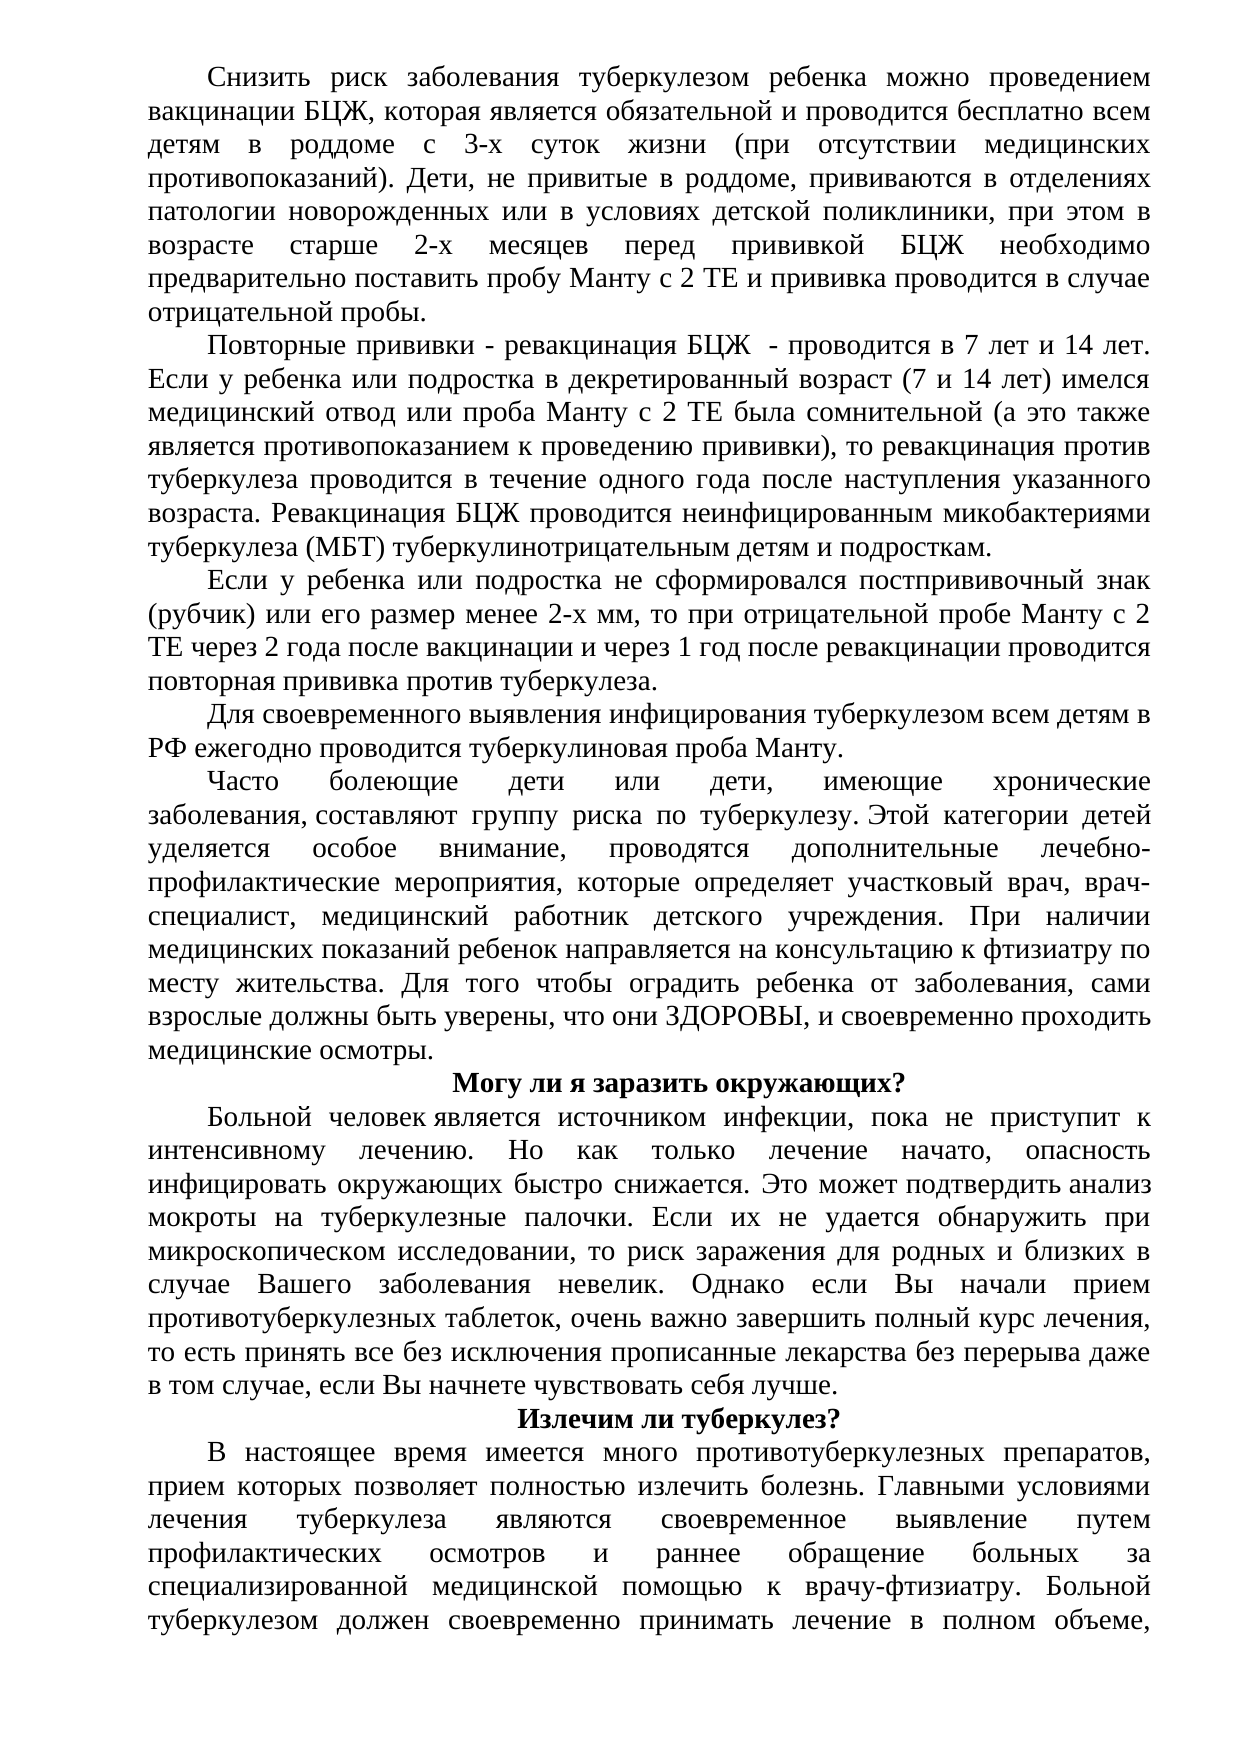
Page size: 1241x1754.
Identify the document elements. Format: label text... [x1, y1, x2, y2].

text Для своевременного выявления инфицирования туберкулезом всем детям в РФ ежегодно проводится туберкулиновая проба Манту. [148, 696, 1152, 763]
text Могу ли я заразить окружающих? [148, 1065, 1152, 1099]
text Часто болеющие дети или дети, имеющие хронические заболевания, составляют группу риска по туберкулезу. Этой категории детей уделяется особое внимание, проводятся дополнительные лечебно-профилактические мероприятия, которые определяет участковый врач, врач-специалист, медицинский работник детского учреждения. При наличии медицинских показаний ребенок направляется на консультацию к фтизиатру по месту жительства. Для того чтобы оградить ребенка от заболевания, сами взрослые должны быть уверены, что они ЗДОРОВЫ, и своевременно проходить медицинские осмотры. [148, 763, 1152, 1065]
text Излечим ли туберкулез? [148, 1401, 1152, 1434]
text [148, 1434, 1152, 1636]
text Если у ребенка или подростка не сформировался постпрививочный знак (рубчик) или его размер менее 2-х мм, то при отрицательной пробе Манту с 2 ТЕ через 2 года после вакцинации и через 1 год после ревакцинации проводится повторная прививка против туберкулеза. [148, 562, 1152, 696]
text Повторные прививки - ревакцинация БЦЖ - проводится в 7 лет и 14 лет. Если у ребенка или подростка в декретированный возраст (7 и 14 лет) имелся медицинский отвод или проба Манту с 2 ТЕ была сомнительной (а это также является противопоказанием к проведению прививки), то ревакцинация против туберкулеза проводится в течение одного года после наступления указанного возраста. Ревакцинация БЦЖ проводится неинфицированным микобактериями туберкулеза (МБТ) туберкулинотрицательным детям и подросткам. [148, 327, 1152, 562]
text Снизить риск заболевания туберкулезом ребенка можно проведением вакцинации БЦЖ, которая является обязательной и проводится бесплатно всем детям в роддоме с 3-х суток жизни (при отсутствии медицинских противопоказаний). Дети, не привитые в роддоме, прививаются в отделениях патологии новорожденных или в условиях детской поликлиники, при этом в возрасте старше 2-х месяцев перед прививкой БЦЖ необходимо предварительно поставить пробу Манту с 2 ТЕ и прививка проводится в случае отрицательной пробы. [148, 59, 1152, 327]
text Больной человек является источником инфекции, пока не приступит к интенсивному лечению. Но как только лечение начато, опасность инфицировать окружающих быстро снижается. Это может подтвердить анализ мокроты на туберкулезные палочки. Если их не удается обнаружить при микроскопическом исследовании, то риск заражения для родных и близких в случае Вашего заболевания невелик. Однако если Вы начали прием противотуберкулезных таблеток, очень важно завершить полный курс лечения, то есть принять все без исключения прописанные лекарства без перерыва даже в том случае, если Вы начнете чувствовать себя лучше. [148, 1099, 1152, 1401]
